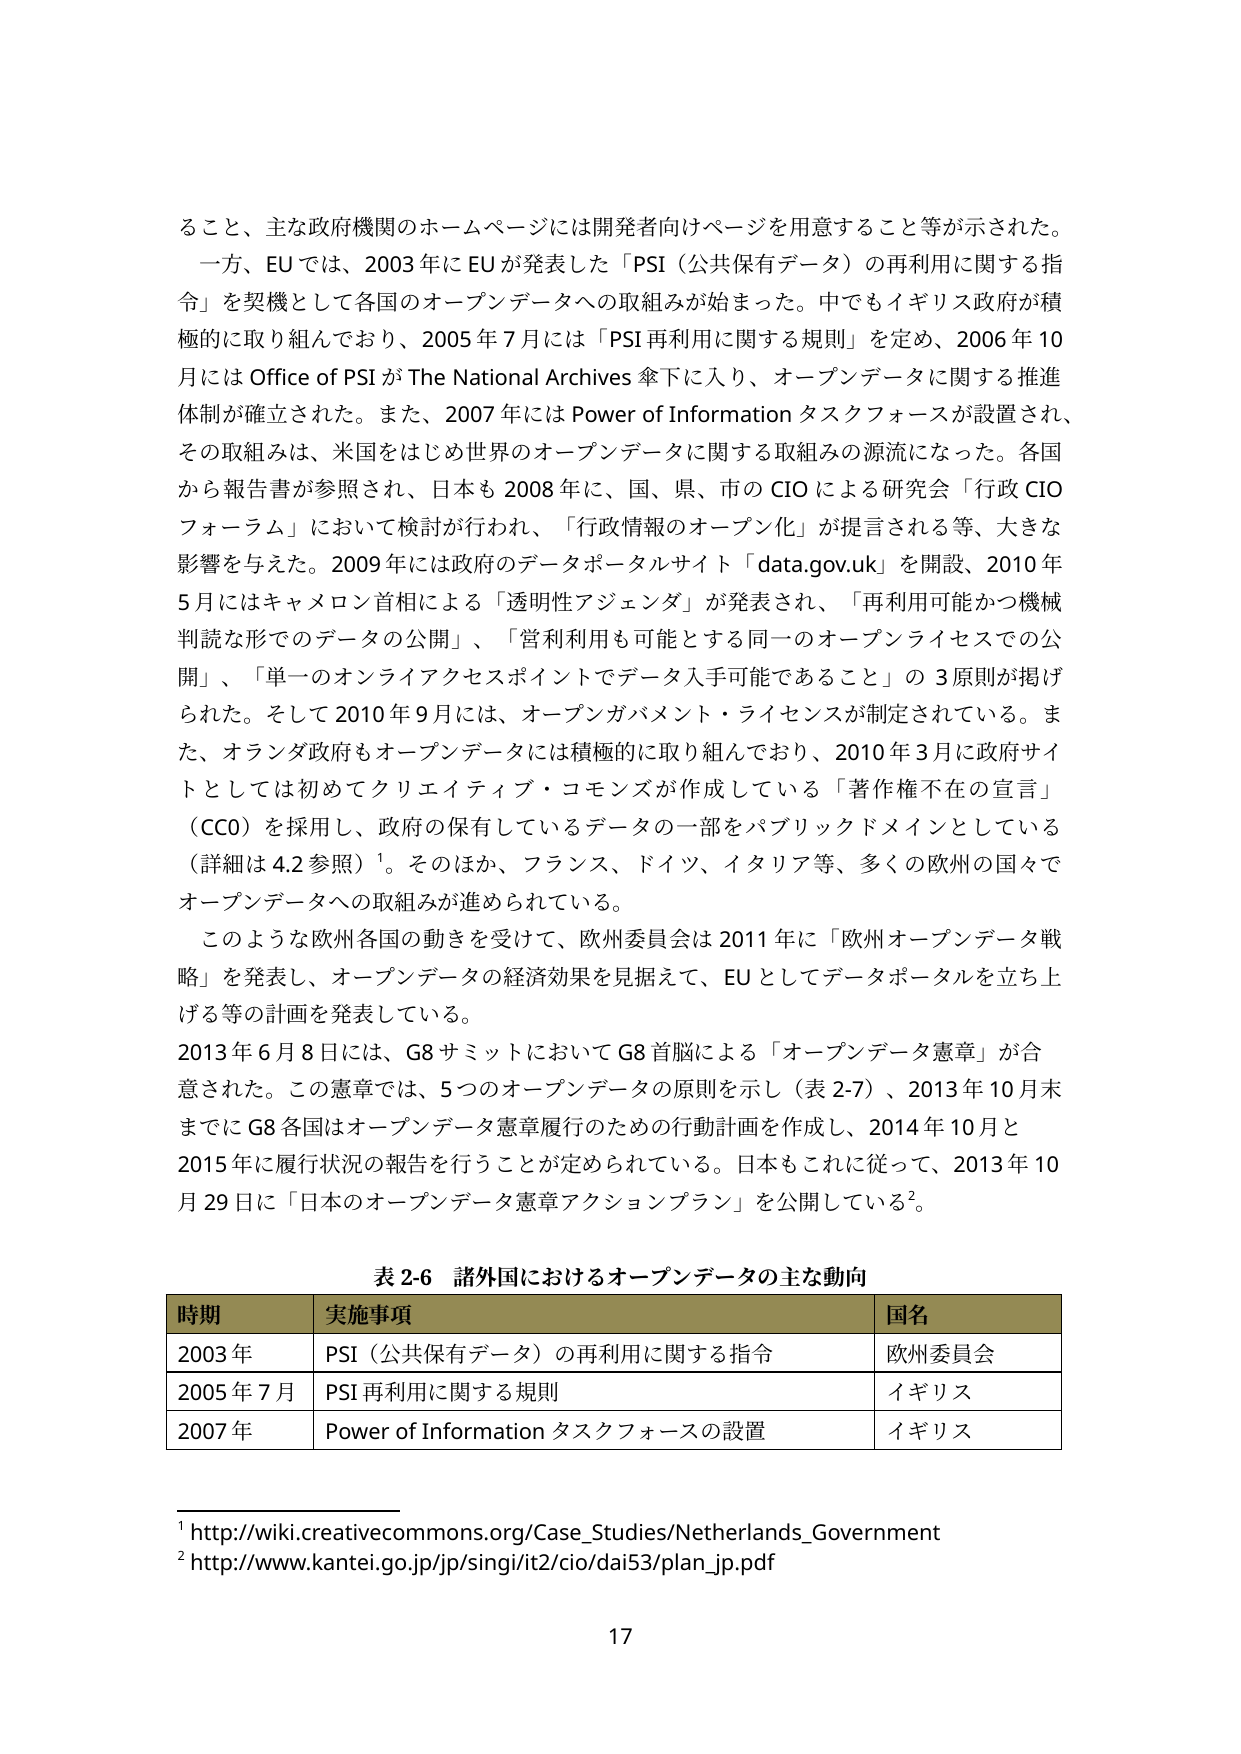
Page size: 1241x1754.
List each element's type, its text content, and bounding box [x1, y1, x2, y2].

table_cell 2003年 [167, 1334, 313, 1371]
text このような欧州各国の動きを受けて、欧州委員会は2011年に「欧州オープンデータ戦略」を発表し、オープンデータの経済効果を見据えて、EUとしてデータポータルを立ち上げる等の計画を発表している。 [177, 919, 1063, 1032]
table_header 国名 [875, 1295, 1061, 1333]
table_cell Power of Informationタスクフォースの設置 [314, 1411, 874, 1448]
table_cell イギリス [875, 1411, 1061, 1448]
table_cell 2005年7月 [167, 1373, 313, 1410]
table_cell PSI再利用に関する規則 [314, 1373, 874, 1410]
table_cell 2007年 [167, 1411, 313, 1448]
table_header 時期 [167, 1295, 313, 1333]
table_header 実施事項 [314, 1295, 874, 1333]
table_cell イギリス [875, 1373, 1061, 1410]
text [177, 207, 1063, 244]
text 一方、EUでは、2003年にEUが発表した「PSI（公共保有データ）の再利用に関する指令」を契機として各国のオープンデータへの取組みが始まった。中でもイギリス政府が積極的に取り組んでおり、2005年7月には「PSI再利用に関する規則」を定め、2006年10月にはOffice of PSIがThe National Archives傘下に入り、オープンデータに関する推進体制が確立された。また、2007年にはPower of Informationタスクフォースが設置され、その取組みは、米国をはじめ世界のオープンデータに関する取組みの源流になった。各国から報告書が参照され、日本も2008年に、国、県、市のCIOによる研究会「行政CIOフォーラム」において検討が行われ、「行政情報のオープン化」が提言される等、大きな影響を与えた。2009年には政府のデータポータルサイト「data.gov.uk」を開設、2010年5月にはキャメロン首相による「透明性アジェンダ」が発表され、「再利用可能かつ機械判読な形でのデータの公開」、「営利利用も可能とする同一のオープンライセスでの公開」、「単一のオンライアクセスポイントでデータ入手可能であること」の 3原則が掲げられた。そして2010年9月には、オープンガバメント・ライセンスが制定されている。また、オランダ政府もオープンデータには積極的に取り組んでおり、2010年3月に政府サイトとしては初めてクリエイティブ・コモンズが作成している「著作権不在の宣言」（CC0）を採用し、政府の保有しているデータの一部をパブリックドメインとしている（詳細は4.2参照）。そのほか、フランス、ドイツ、イタリア等、多くの欧州の国々でオープンデータへの取組みが進められている。 [177, 244, 1063, 919]
table_cell PSI（公共保有データ）の再利用に関する指令 [314, 1334, 874, 1371]
table_cell 欧州委員会 [875, 1334, 1061, 1371]
